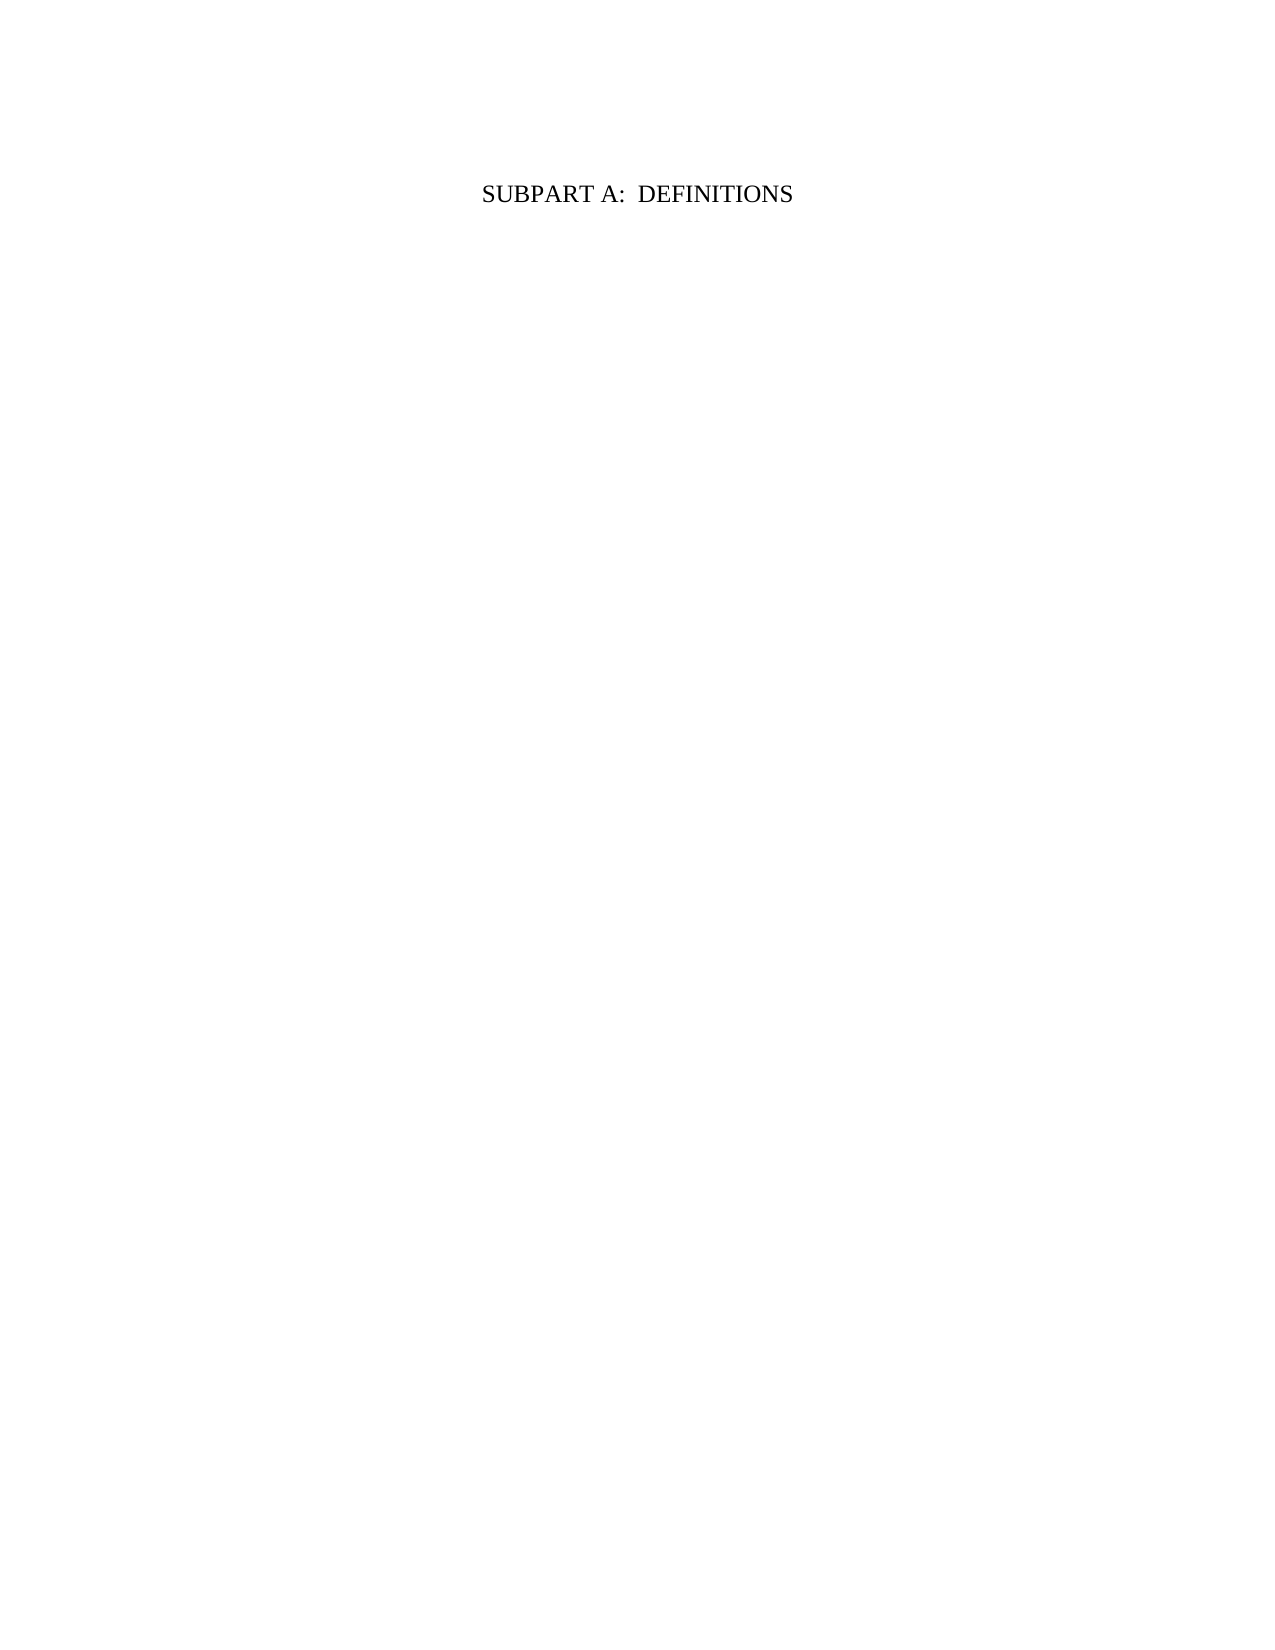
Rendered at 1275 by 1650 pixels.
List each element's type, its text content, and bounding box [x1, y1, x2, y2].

text SUBPART A: DEFINITIONS [187, 179, 1087, 207]
